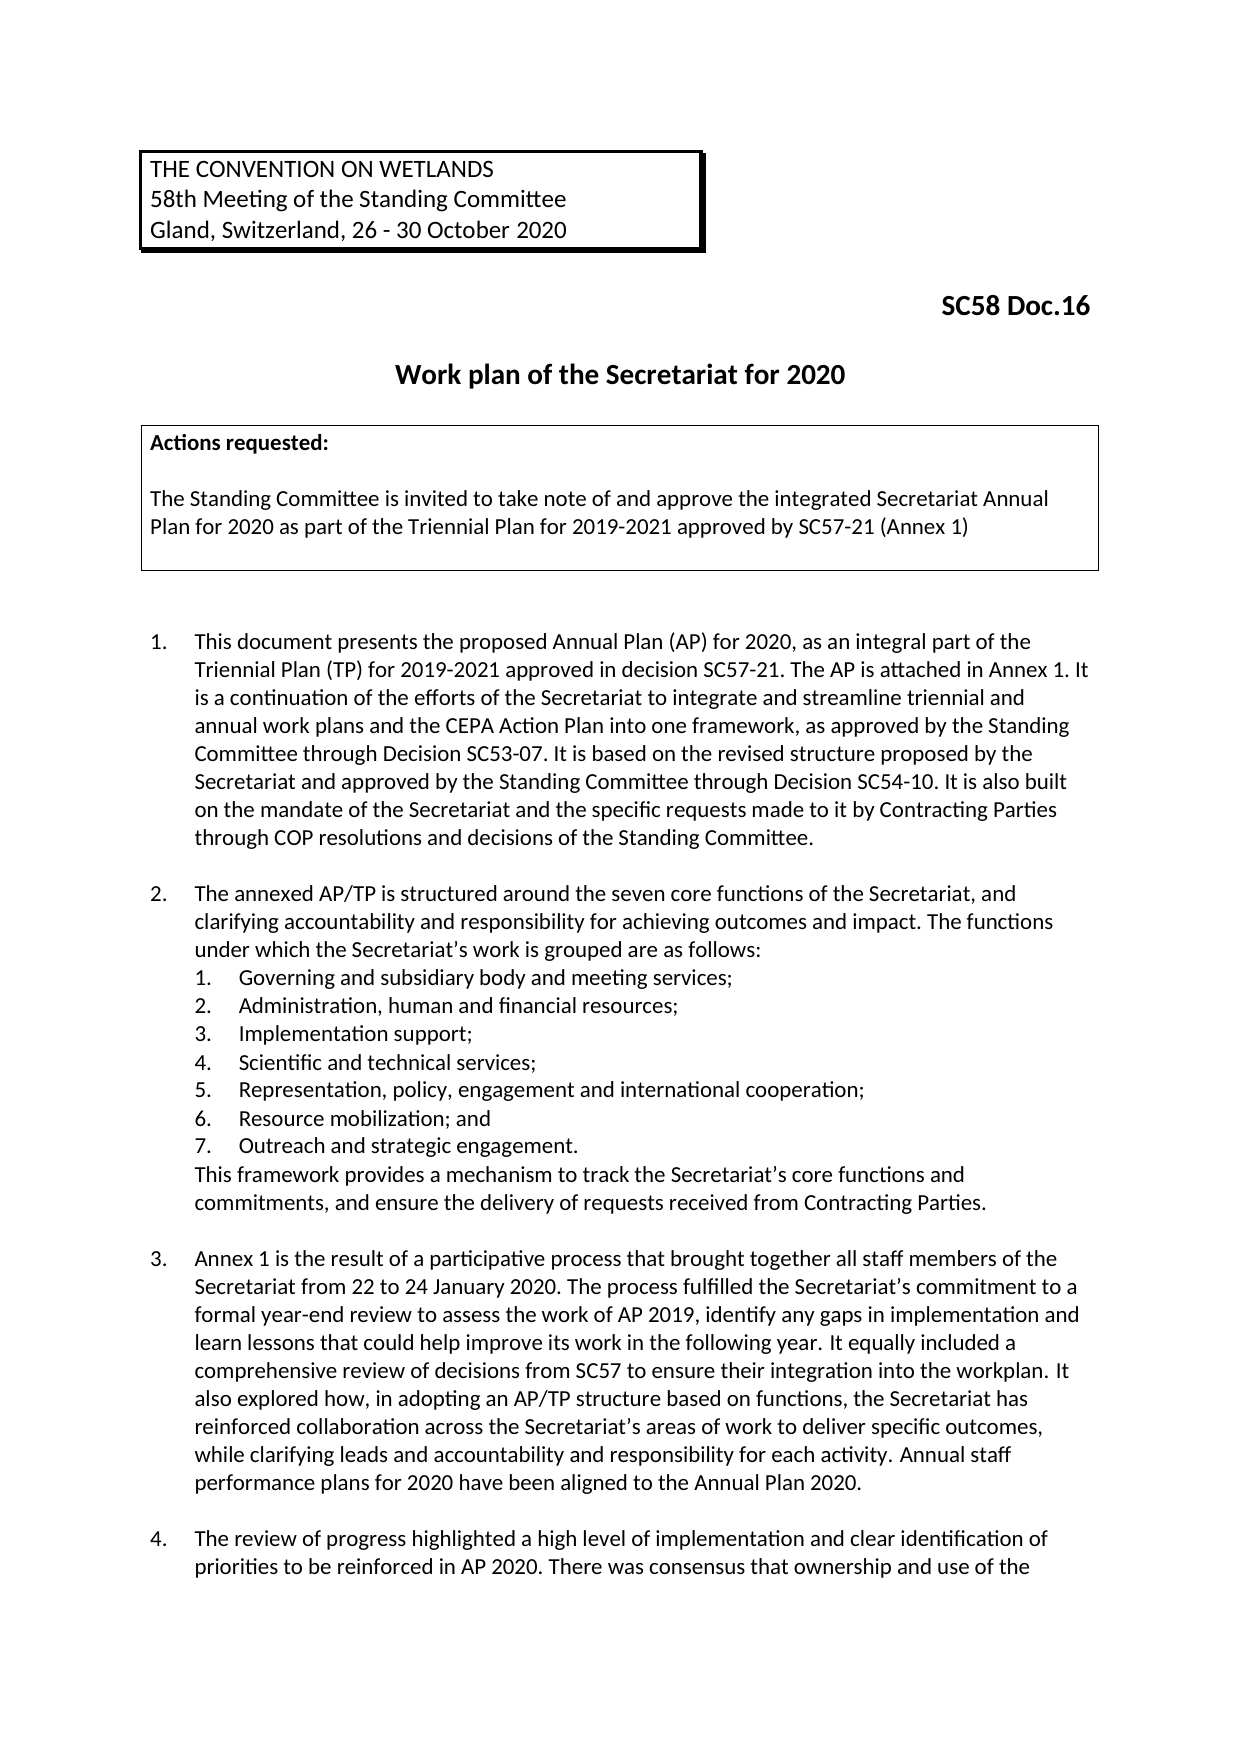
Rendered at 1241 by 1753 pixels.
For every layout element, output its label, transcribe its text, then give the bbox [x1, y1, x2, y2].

text 1. Governing and subsidiary body and meeting services; [194, 963, 1090, 992]
text SC58 Doc.16 [150, 287, 1090, 322]
text 2. Administration, human and financial resources; [194, 992, 1090, 1019]
text Actions requested: [142, 426, 1098, 456]
text 4. Scientific and technical services; [194, 1048, 1090, 1076]
text This framework provides a mechanism to track the Secretariat’s core functions and commitments, and ensure the delivery of requests received from Contracting Parties. [194, 1160, 1090, 1216]
text 3. Annex 1 is the result of a participative process that brought together all staff members of the Secretariat from 22 to 24 January 2020. The process fulfilled the Secretariat’s commitment to a formal year-end review to assess the work of AP 2019, identify any gaps in implementation and learn lessons that could help improve its work in the following year. It equally included a comprehensive review of decisions from SC57 to ensure their integration into the workplan. It also explored how, in adopting an AP/TP structure based on functions, the Secretariat has reinforced collaboration across the Secretariat’s areas of work to deliver specific outcomes, while clarifying leads and accountability and responsibility for each activity. Annual staff performance plans for 2020 have been aligned to the Annual Plan 2020. [150, 1244, 1090, 1496]
text 58th Meeting of the Standing Committee [142, 181, 699, 211]
text 7. Outreach and strategic engagement. [194, 1132, 1090, 1160]
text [150, 1524, 1090, 1580]
text 6. Resource mobilization; and [194, 1104, 1090, 1132]
text Gland, Switzerland, 26 - 30 October 2020 [142, 211, 699, 247]
text Work plan of the Secretariat for 2020 [150, 356, 1090, 391]
text THE CONVENTION ON WETLANDS [142, 153, 699, 181]
text 3. Implementation support; [194, 1019, 1090, 1048]
text The Standing Committee is invited to take note of and approve the integrated Secretariat Annual Plan for 2020 as part of the Triennial Plan for 2019-2021 approved by SC57-21 (Annex 1) [150, 484, 1090, 540]
text 5. Representation, policy, engagement and international cooperation; [194, 1076, 1090, 1104]
text 2. The annexed AP/TP is structured around the seven core functions of the Secretariat, and clarifying accountability and responsibility for achieving outcomes and impact. The functions under which the Secretariat’s work is grouped are as follows: [150, 879, 1090, 963]
text 1. This document presents the proposed Annual Plan (AP) for 2020, as an integral part of the Triennial Plan (TP) for 2019-2021 approved in decision SC57-21. The AP is attached in Annex 1. It is a continuation of the efforts of the Secretariat to integrate and streamline triennial and annual work plans and the CEPA Action Plan into one framework, as approved by the Standing Committee through Decision SC53-07. It is based on the revised structure proposed by the Secretariat and approved by the Standing Committee through Decision SC54-10. It is also built on the mandate of the Secretariat and the specific requests made to it by Contracting Parties through COP resolutions and decisions of the Standing Committee. [150, 627, 1090, 851]
